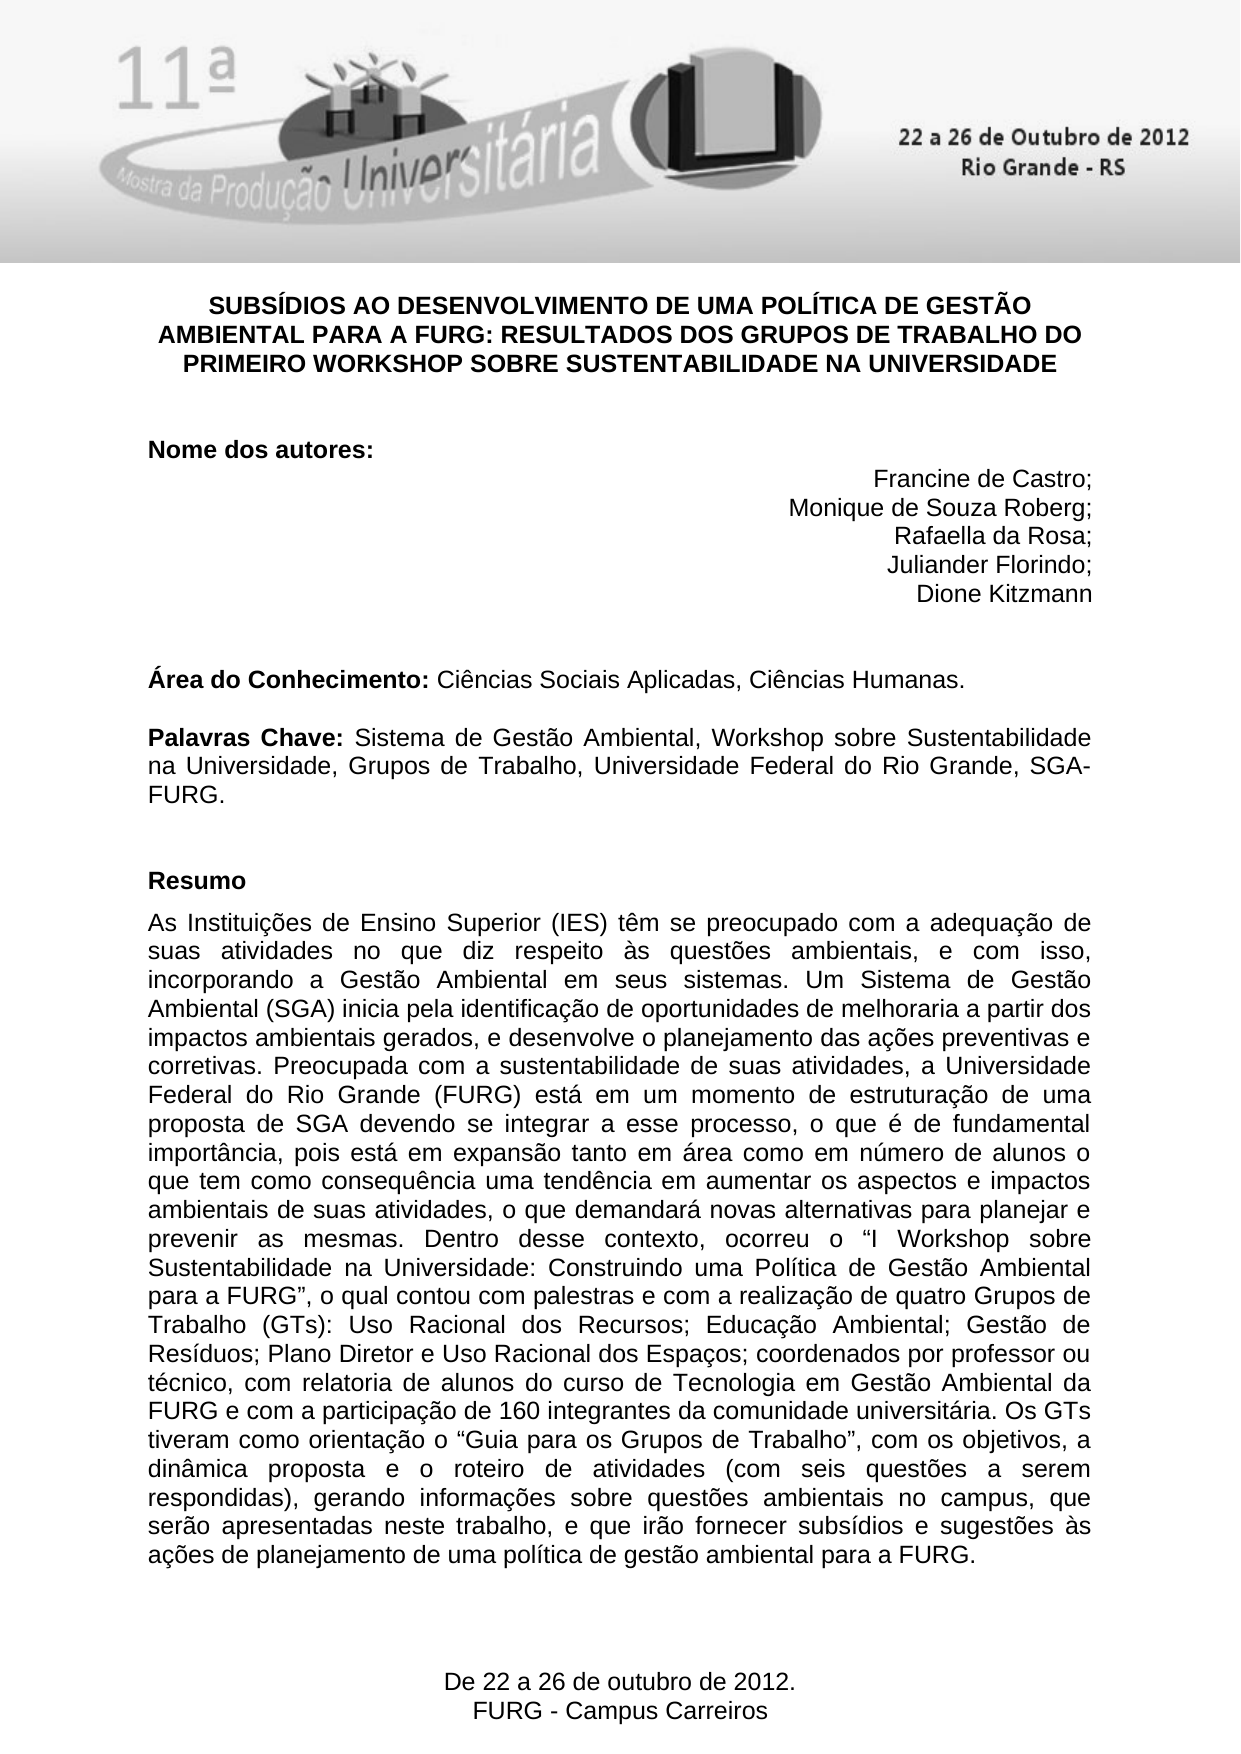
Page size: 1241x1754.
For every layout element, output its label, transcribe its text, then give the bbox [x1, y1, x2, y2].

text As Instituições de Ensino Superior (IES) têm se preocupado com a adequação de suas atividades no que diz respeito às questões ambientais, e com isso, incorporando a Gestão Ambiental em seus sistemas. Um Sistema de Gestão Ambiental (SGA) inicia pela identificação de oportunidades de melhoraria a partir dos impactos ambientais gerados, e desenvolve o planejamento das ações preventivas e corretivas. Preocupada com a sustentabilidade de suas atividades, a Universidade Federal do Rio Grande (FURG) está em um momento de estruturação de uma proposta de SGA devendo se integrar a esse processo, o que é de fundamental importância, pois está em expansão tanto em área como em número de alunos o que tem como consequência uma tendência em aumentar os aspectos e impactos ambientais de suas atividades, o que demandará novas alternativas para planejar e prevenir as mesmas. Dentro desse contexto, ocorreu o “I Workshop sobre Sustentabilidade na Universidade: Construindo uma Política de Gestão Ambiental para a FURG”, o qual contou com palestras e com a realização de quatro Grupos de Trabalho (GTs): Uso Racional dos Recursos; Educação Ambiental; Gestão de Resíduos; Plano Diretor e Uso Racional dos Espaços; coordenados por professor ou técnico, com relatoria de alunos do curso de Tecnologia em Gestão Ambiental da FURG e com a participação de 160 integrantes da comunidade universitária. Os GTs tiveram como orientação o “Guia para os Grupos de Trabalho”, com os objetivos, a dinâmica proposta e o roteiro de atividades (com seis questões a serem respondidas), gerando informações sobre questões ambientais no campus, que serão apresentadas neste trabalho, e que irão fornecer subsídios e sugestões às ações de planejamento de uma política de gestão ambiental para a FURG. [148, 907, 1092, 1569]
text Nome dos autores: [148, 435, 1092, 464]
text Monique de Souza Roberg; [148, 492, 1092, 521]
text Palavras Chave: Sistema de Gestão Ambiental, Workshop sobre Sustentabilidade na Universidade, Grupos de Trabalho, Universidade Federal do Rio Grande, SGA-FURG. [148, 722, 1092, 809]
text Juliander Florindo; [148, 550, 1092, 579]
text Resumo [148, 866, 1092, 895]
text Área do Conhecimento: Ciências Sociais Aplicadas, Ciências Humanas. [148, 665, 1092, 694]
text Dione Kitzmann [148, 579, 1092, 607]
text SUBSÍDIOS AO DESENVOLVIMENTO DE UMA POLÍTICA DE GESTÃO AMBIENTAL PARA A FURG: RESULTADOS DOS GRUPOS DE TRABALHO DO PRIMEIRO WORKSHOP SOBRE SUSTENTABILIDADE NA UNIVERSIDADE [148, 291, 1092, 377]
text Francine de Castro; [148, 464, 1092, 492]
text Rafaella da Rosa; [148, 521, 1092, 550]
